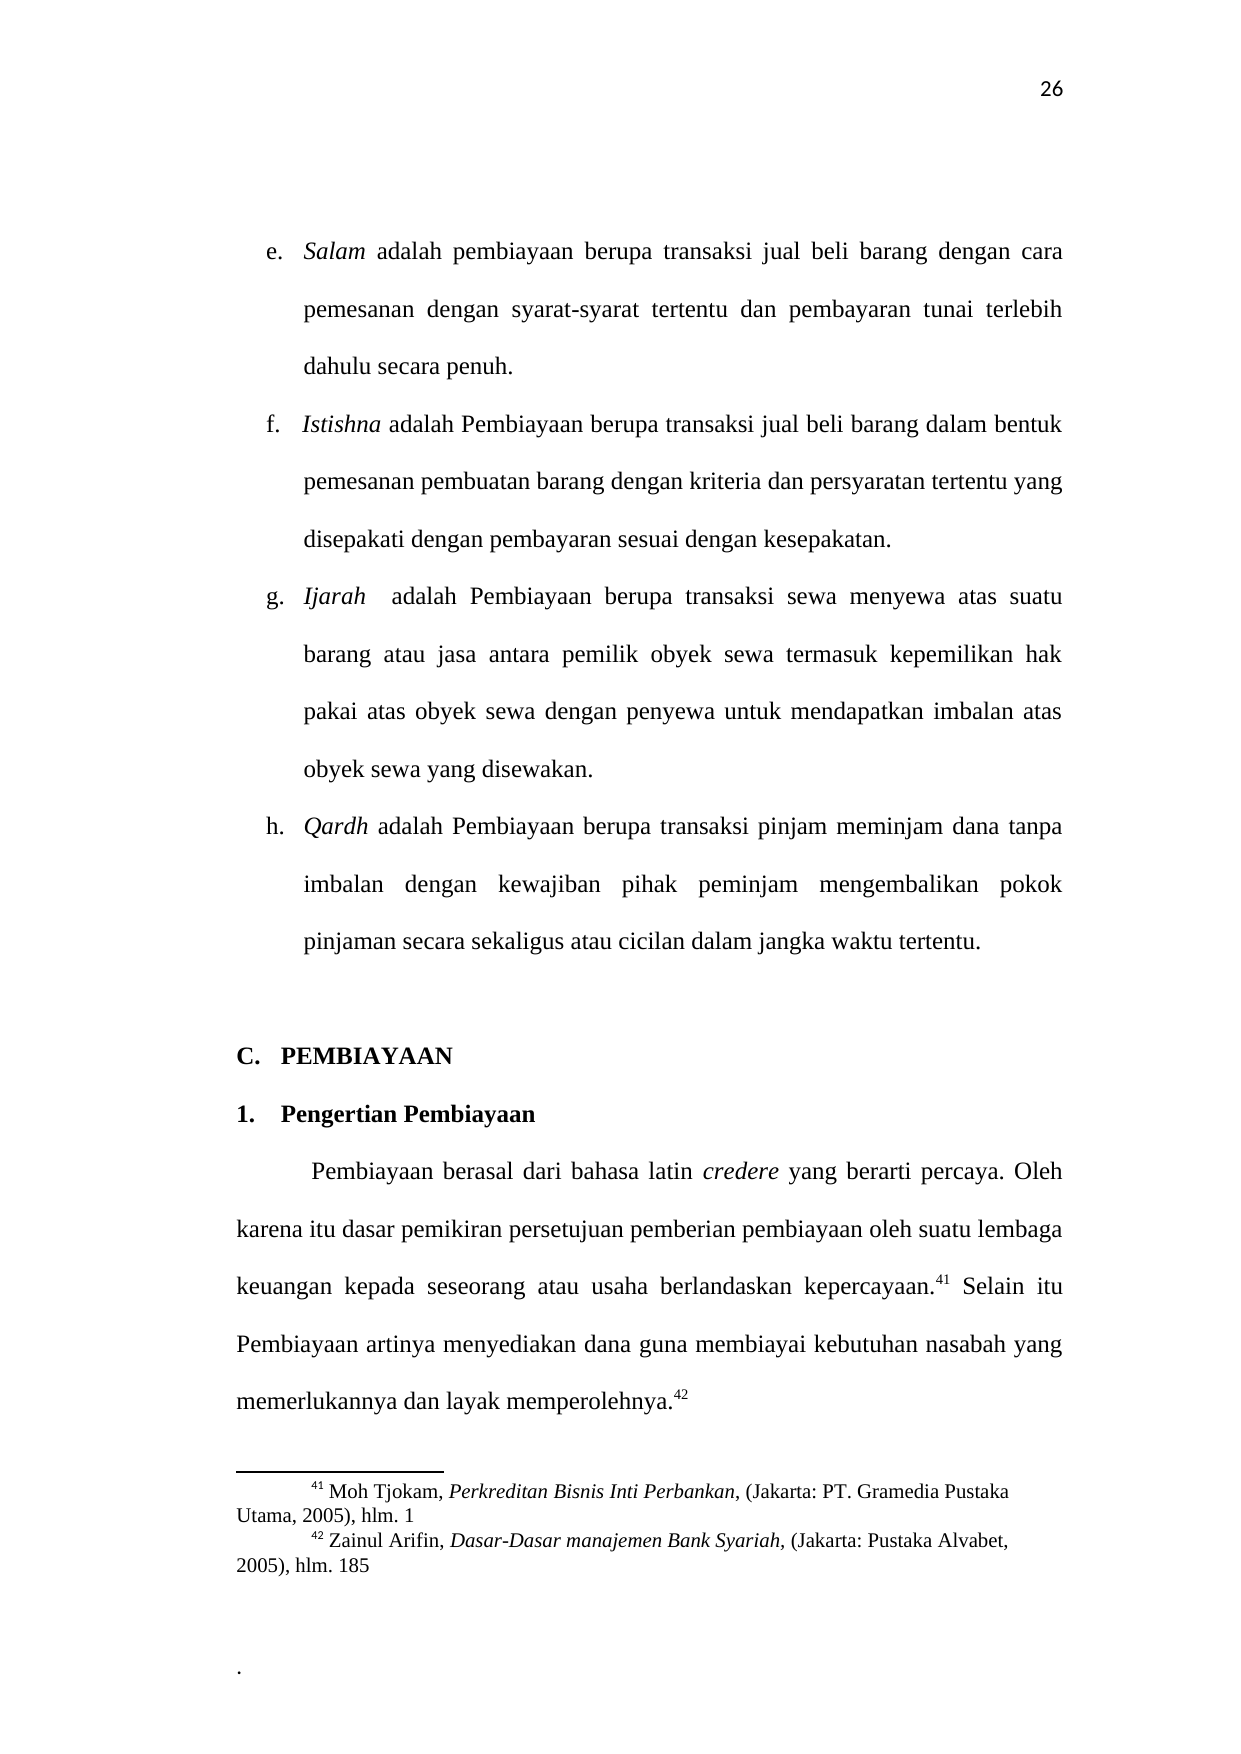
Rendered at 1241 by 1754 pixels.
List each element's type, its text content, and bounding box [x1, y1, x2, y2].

list Ijarah adalah Pembiayaan berupa transaksi sewa menyewa atas suatu barang atau jasa antara pemilik obyek sewa termasuk kepemilikan hak pakai atas obyek sewa dengan penyewa untuk mendapatkan imbalan atas obyek sewa yang disewakan. [266, 581, 1063, 782]
list Salam adalah pembiayaan berupa transaksi jual beli barang dengan cara pemesanan dengan syarat-syarat tertentu dan pembayaran tunai terlebih dahulu secara penuh. [266, 236, 1063, 380]
list Istishna adalah Pembiayaan berupa transaksi jual beli barang dalam bentuk pemesanan pembuatan barang dengan kriteria dan persyaratan tertentu yang disepakati dengan pembayaran sesuai dengan kesepakatan. [266, 409, 1063, 552]
list Pengertian Pembiayaan [236, 1099, 1063, 1127]
list Pembiayaan berasal dari bahasa latin credere yang berarti percaya. Oleh karena itu dasar pemikiran persetujuan pemberian pembiayaan oleh suatu lembaga keuangan kepada seseorang atau usaha berlandaskan kepercayaan. Selain itu Pembiayaan artinya menyediakan dana guna membiayai kebutuhan nasabah yang memerlukannya dan layak memperolehnya. [236, 1156, 1063, 1415]
list Qardh adalah Pembiayaan berupa transaksi pinjam meminjam dana tanpa imbalan dengan kewajiban pihak peminjam mengembalikan pokok pinjaman secara sekaligus atau cicilan dalam jangka waktu tertentu. [266, 811, 1063, 955]
list PEMBIAYAAN [236, 1041, 1063, 1070]
